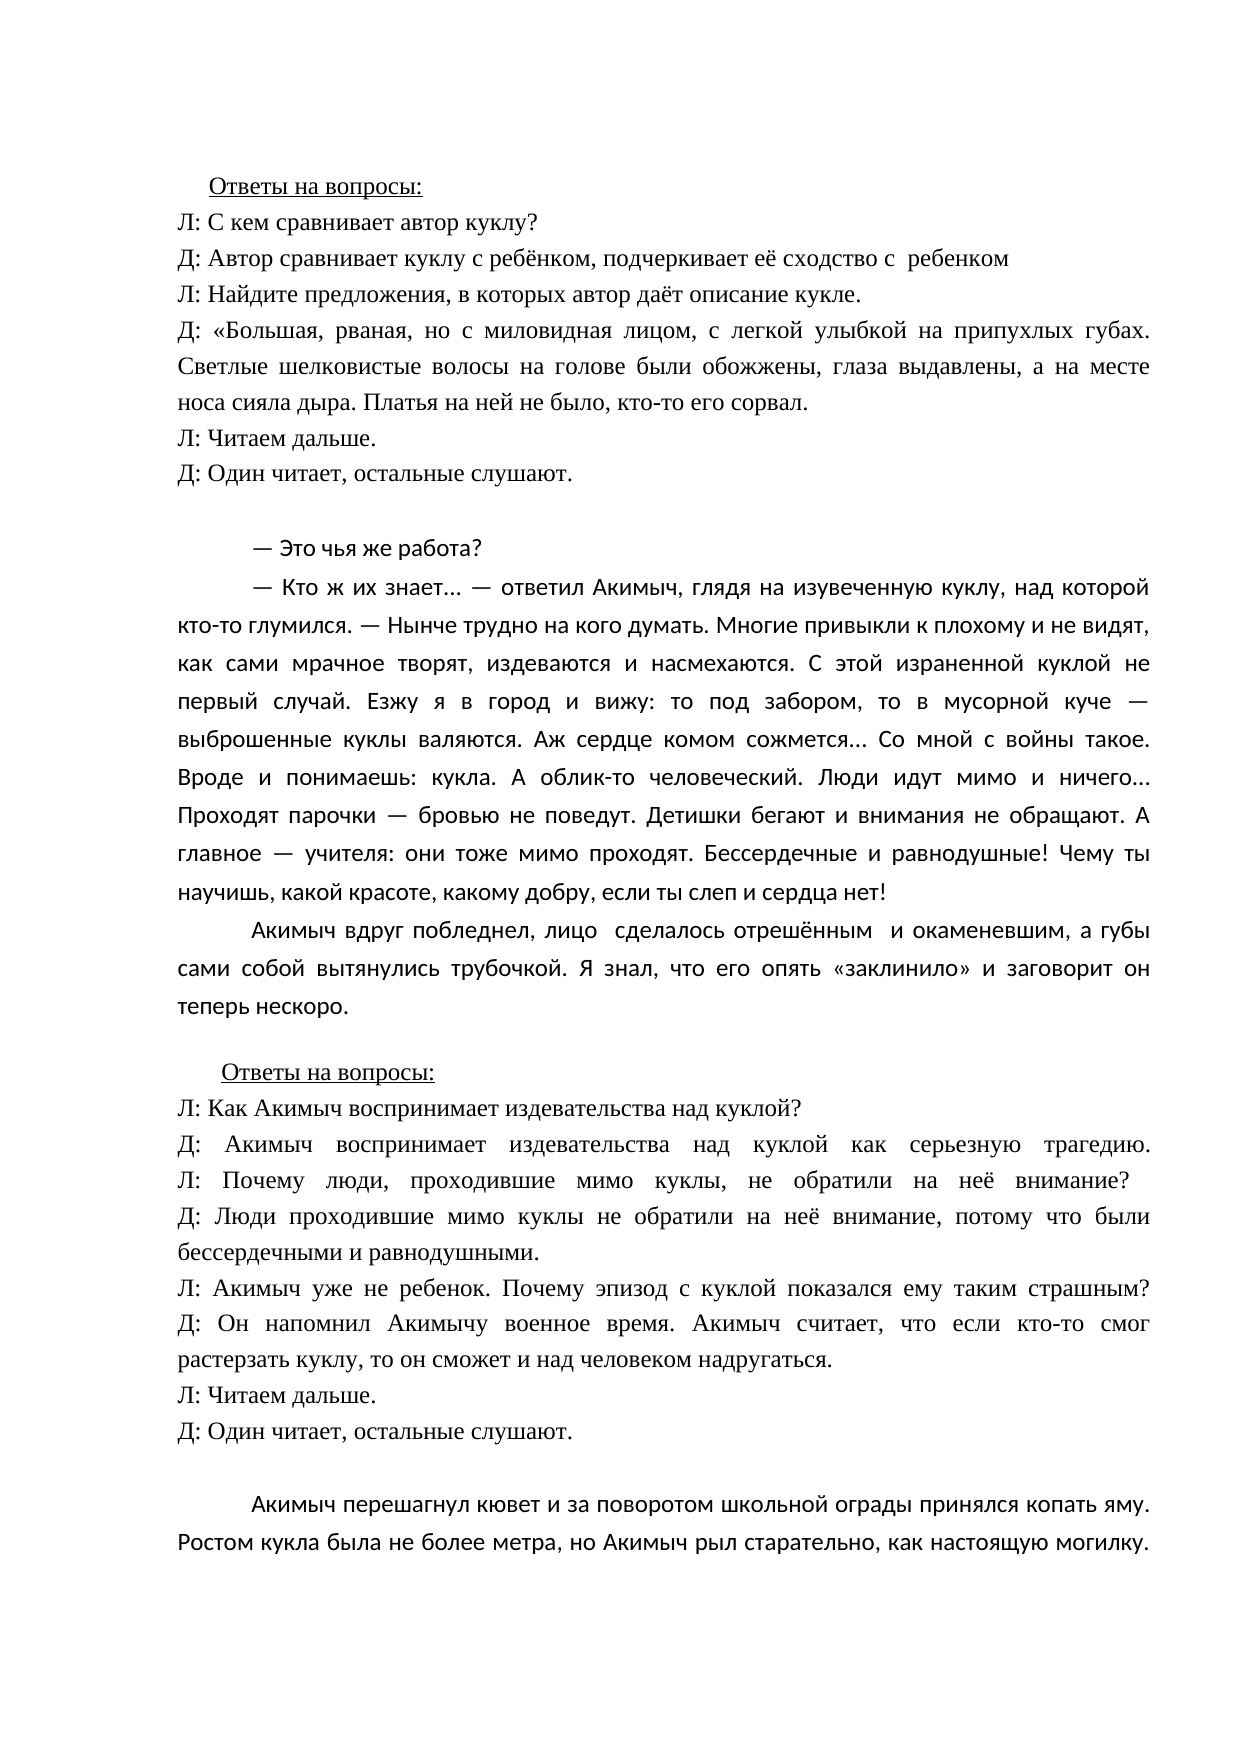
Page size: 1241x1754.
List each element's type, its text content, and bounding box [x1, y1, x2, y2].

text — Кто ж их знает... — ответил Акимыч, глядя на изувеченную куклу, над которой кто-то глумился. — Нынче трудно на кого думать. Многие привыкли к плохому и не видят, как сами мрачное творят, издеваются и насмехаются. С этой израненной куклой не первый случай. Езжу я в город и вижу: то под забором, то в мусорной куче — выброшенные куклы валяются. Аж сердце комом сожмется... Со мной с войны такое. Вроде и понимаешь: кукла. А облик-то человеческий. Люди идут мимо и ничего... Проходят парочки — бровью не поведут. Детишки бегают и внимания не обращают. А главное — учителя: они тоже мимо проходят. Бессердечные и равнодушные! Чему ты научишь, какой красоте, какому добру, если ты слеп и сердца нет! [177, 571, 1152, 906]
text Ответы на вопросы: [177, 171, 1152, 200]
text Д: «Большая, рваная, но с миловидная лицом, с легкой улыбкой на припухлых губах. Светлые шелковистые волосы на голове были обожжены, глаза выдавлены, а на месте носа сияла дыра. Платья на ней не было, кто-то его сорвал. [177, 315, 1152, 415]
text Л: Читаем дальше. Д: Один читает, остальные слушают. [177, 423, 1152, 487]
text Ответы на вопросы: [177, 1057, 1152, 1086]
text Л: Найдите предложения, в которых автор даёт описание кукле. [177, 279, 1152, 308]
text Л: Акимыч уже не ребенок. Почему эпизод с куклой показался ему таким страшным? Д: Он напомнил Акимычу военное время. Акимыч считает, что если кто-то смог растерзать куклу, то он сможет и над человеком надругаться. [177, 1273, 1152, 1373]
text Д: Акимыч воспринимает издевательства над куклой как серьезную трагедию. Л: Почему люди, проходившие мимо куклы, не обратили на неё внимание? Д: Люди проходившие мимо куклы не обратили на неё внимание, потому что были бессердечными и равнодушными. [177, 1129, 1152, 1265]
text Д: Автор сравнивает куклу с ребёнком, подчеркивает её сходство с ребенком [177, 243, 1152, 272]
text Л: С кем сравнивает автор куклу? [177, 207, 1152, 236]
text Л: Читаем дальше. Д: Один читает, остальные слушают. [177, 1380, 1152, 1445]
text — Это чья же работа? [177, 533, 1152, 563]
text Акимыч вдруг побледнел, лицо сделалось отрешённым и окаменевшим, а губы сами собой вытянулись трубочкой. Я знал, что его опять «заклинило» и заговорит он теперь нескоро. [177, 914, 1152, 1021]
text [177, 1488, 1152, 1557]
text Л: Как Акимыч воспринимает издевательства над куклой? [177, 1093, 1152, 1122]
